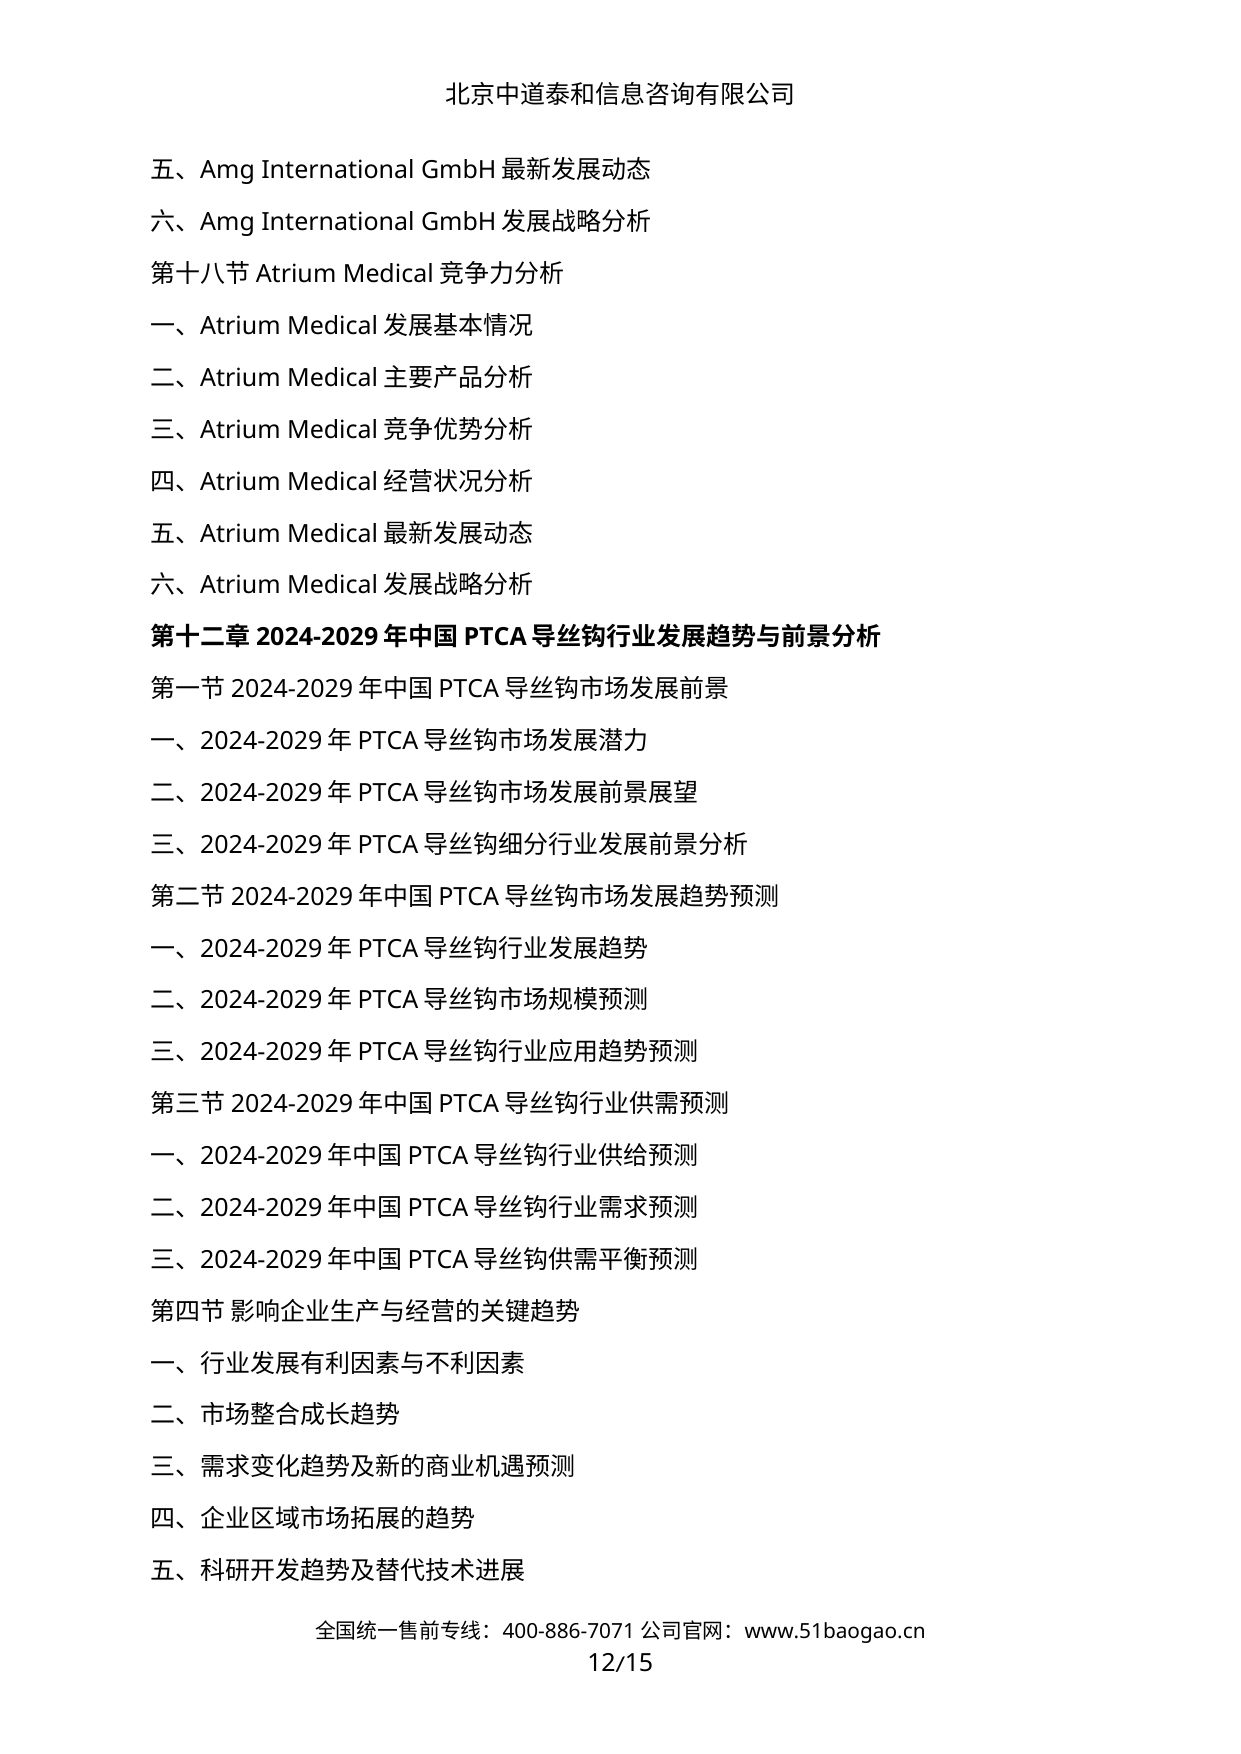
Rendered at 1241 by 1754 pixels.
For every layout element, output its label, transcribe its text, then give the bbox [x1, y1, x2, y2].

text 第二节 2024-2029年中国PTCA导丝钩市场发展趋势预测 [150, 876, 1090, 912]
text 三、需求变化趋势及新的商业机遇预测 [150, 1447, 1090, 1483]
text 六、Amg International GmbH发展战略分析 [150, 202, 1090, 238]
text 三、2024-2029年PTCA导丝钩细分行业发展前景分析 [150, 824, 1090, 861]
text 一、Atrium Medical发展基本情况 [150, 306, 1090, 342]
text 六、Atrium Medical发展战略分析 [150, 565, 1090, 601]
text 第十八节 Atrium Medical竞争力分析 [150, 254, 1090, 290]
text 二、市场整合成长趋势 [150, 1395, 1090, 1431]
text 一、2024-2029年中国PTCA导丝钩行业供给预测 [150, 1136, 1090, 1172]
text 一、行业发展有利因素与不利因素 [150, 1343, 1090, 1379]
text 二、2024-2029年中国PTCA导丝钩行业需求预测 [150, 1187, 1090, 1224]
text 第一节 2024-2029年中国PTCA导丝钩市场发展前景 [150, 669, 1090, 705]
text 第十二章 2024-2029年中国PTCA导丝钩行业发展趋势与前景分析 [150, 617, 1090, 653]
text 五、Amg International GmbH最新发展动态 [150, 150, 1090, 186]
text 第三节 2024-2029年中国PTCA导丝钩行业供需预测 [150, 1084, 1090, 1120]
text 四、企业区域市场拓展的趋势 [150, 1499, 1090, 1535]
text 二、2024-2029年PTCA导丝钩市场规模预测 [150, 980, 1090, 1016]
text 一、2024-2029年PTCA导丝钩行业发展趋势 [150, 928, 1090, 964]
text 一、2024-2029年PTCA导丝钩市场发展潜力 [150, 721, 1090, 757]
text 五、Atrium Medical最新发展动态 [150, 513, 1090, 549]
text 五、科研开发趋势及替代技术进展 [150, 1551, 1090, 1587]
text 四、Atrium Medical经营状况分析 [150, 461, 1090, 497]
text 二、2024-2029年PTCA导丝钩市场发展前景展望 [150, 772, 1090, 809]
text 第四节 影响企业生产与经营的关键趋势 [150, 1291, 1090, 1327]
text 三、2024-2029年PTCA导丝钩行业应用趋势预测 [150, 1032, 1090, 1068]
text 三、Atrium Medical竞争优势分析 [150, 409, 1090, 446]
text 三、2024-2029年中国PTCA导丝钩供需平衡预测 [150, 1239, 1090, 1276]
text 二、Atrium Medical主要产品分析 [150, 357, 1090, 394]
